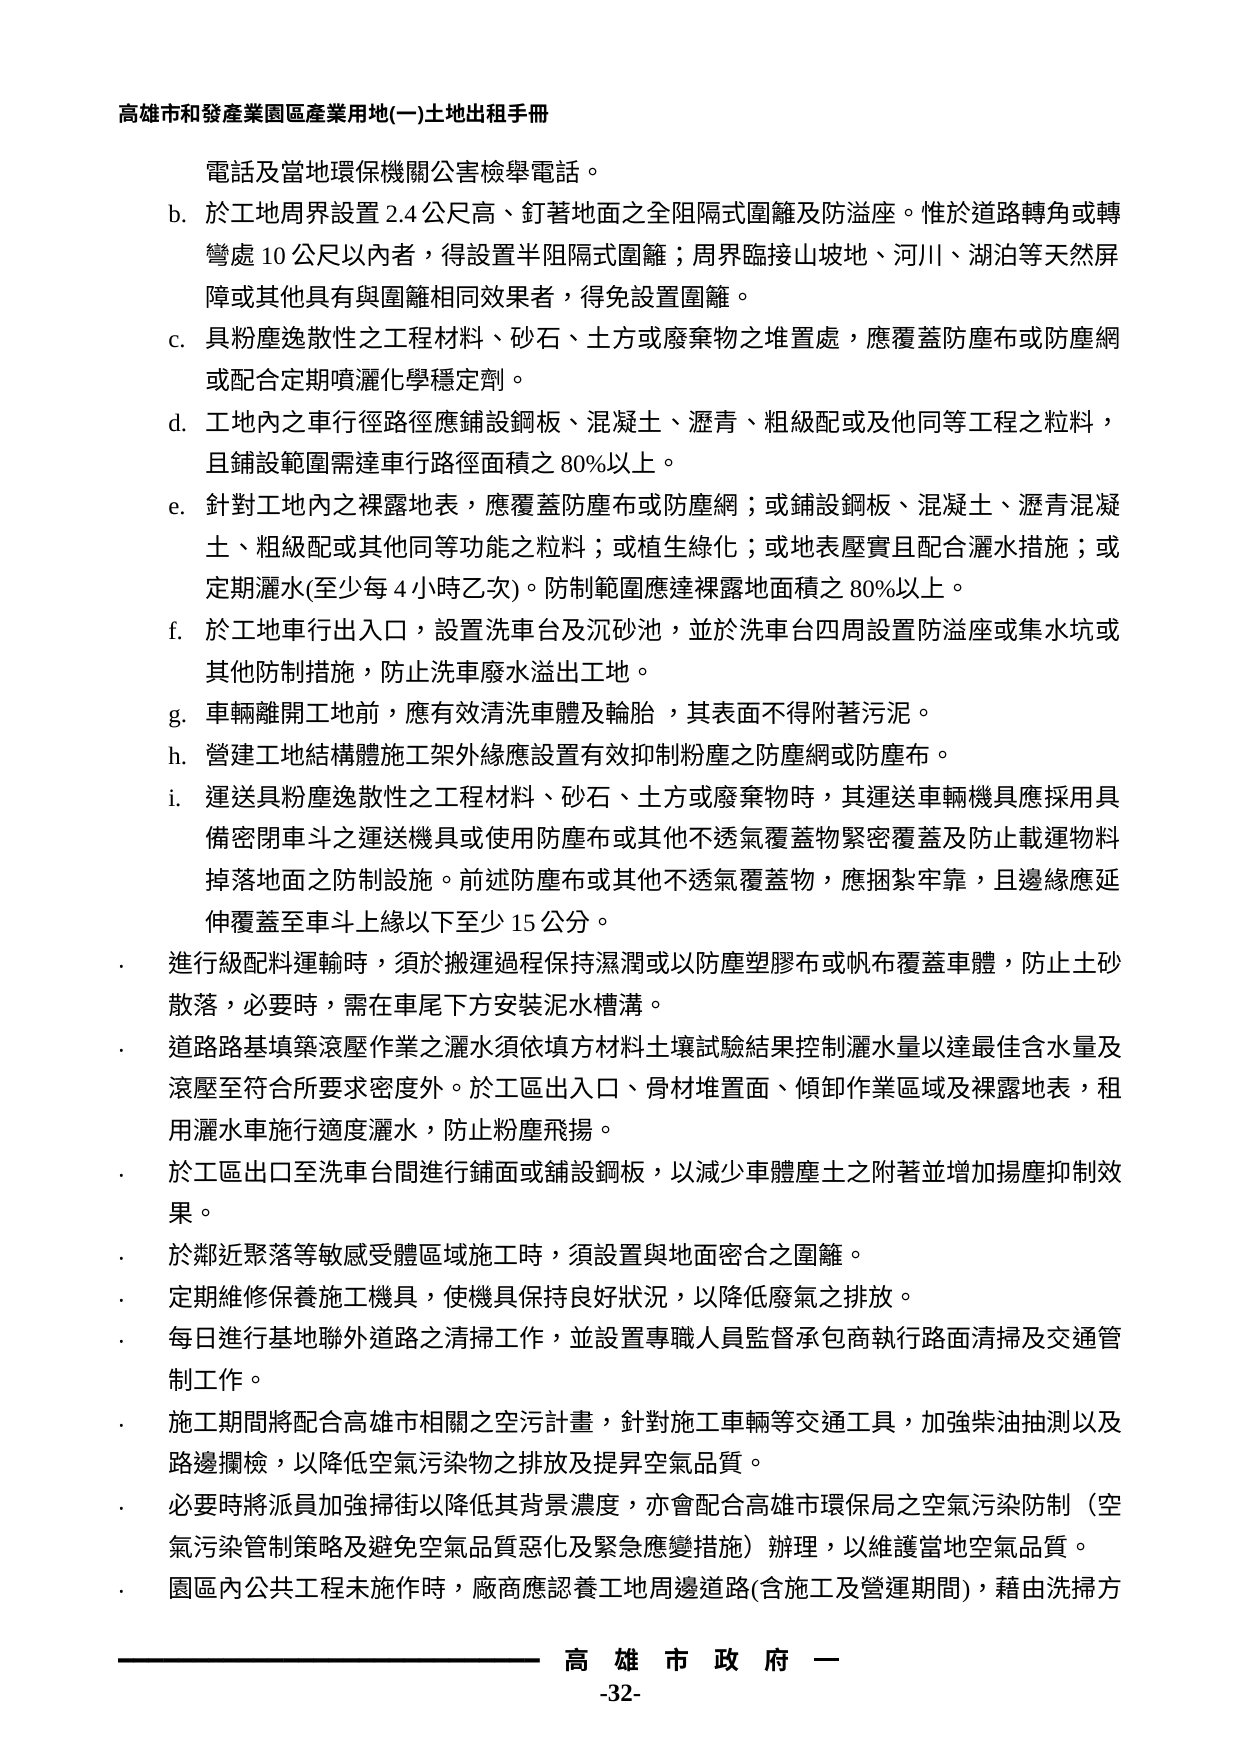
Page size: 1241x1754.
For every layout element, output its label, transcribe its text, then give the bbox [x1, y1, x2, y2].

list 每日進行基地聯外道路之清掃工作，並設置專職人員監督承包商執行路面清掃及交通管制工作。 [118, 1314, 1122, 1398]
list 具粉塵逸散性之工程材料、砂石、土方或廢棄物之堆置處，應覆蓋防塵布或防塵網，或配合定期噴灑化學穩定劑。 [168, 314, 1122, 398]
list 於工地車行出入口，設置洗車台及沉砂池，並於洗車台四周設置防溢座或集水坑或其他防制措施，防止洗車廢水溢出工地。 [168, 606, 1122, 689]
list 於工區出口至洗車台間進行鋪面或舖設鋼板，以減少車體塵土之附著並增加揚塵抑制效果。 [118, 1148, 1122, 1231]
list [118, 1564, 1122, 1606]
list 工地內之車行徑路徑應鋪設鋼板、混凝土、瀝青、粗級配或及他同等工程之粒料，且鋪設範圍需達車行路徑面積之80%以上。 [168, 398, 1122, 481]
list 定期維修保養施工機具，使機具保持良好狀況，以降低廢氣之排放。 [118, 1273, 1122, 1314]
list 針對工地內之裸露地表，應覆蓋防塵布或防塵網；或鋪設鋼板、混凝土、瀝青混凝土、粗級配或其他同等功能之粒料；或植生綠化；或地表壓實且配合灑水措施；或定期灑水(至少每4小時乙次)。防制範圍應達裸露地面積之80%以上。 [168, 481, 1122, 606]
list 於鄰近聚落等敏感受體區域施工時，須設置與地面密合之圍籬。 [118, 1231, 1122, 1273]
list 於工地周界設置高、釘著地面之全阻隔式圍籬及防溢座。惟於道路轉角或轉彎處以內者，得設置半阻隔式圍籬；周界臨接山坡地、河川、湖泊等天然屏障或其他具有與圍籬相同效果者，得免設置圍籬。 [168, 189, 1122, 314]
list 施工期間將配合高雄市相關之空污計畫，針對施工車輛等交通工具，加強柴油抽測以及路邊攔檢，以降低空氣污染物之排放及提昇空氣品質。 [118, 1398, 1122, 1481]
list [168, 148, 1122, 189]
list 營建工地結構體施工架外緣應設置有效抑制粉塵之防塵網或防塵布。 [168, 731, 1122, 773]
list 運送具粉塵逸散性之工程材料、砂石、土方或廢棄物時，其運送車輛機具應採用具備密閉車斗之運送機具或使用防塵布或其他不透氣覆蓋物緊密覆蓋及防止載運物料掉落地面之防制設施。前述防塵布或其他不透氣覆蓋物，應捆紮牢靠，且邊緣應延伸覆蓋至車斗上緣以下至少。 [168, 773, 1122, 939]
list 必要時將派員加強掃街以降低其背景濃度，亦會配合高雄市環保局之空氣污染防制（空氣污染管制策略及避免空氣品質惡化及緊急應變措施）辦理，以維護當地空氣品質。 [118, 1481, 1122, 1564]
list 進行級配料運輸時，須於搬運過程保持濕潤或以防塵塑膠布或帆布覆蓋車體，防止土砂散落，必要時，需在車尾下方安裝泥水槽溝。 [118, 939, 1122, 1023]
list 車輛離開工地前，應有效清洗車體及輪胎 ，其表面不得附著污泥。 [168, 689, 1122, 731]
list 道路路基填築滾壓作業之灑水須依填方材料土壤試驗結果控制灑水量以達最佳含水量及滾壓至符合所要求密度外。於工區出入口、骨材堆置面、傾卸作業區域及裸露地表，租用灑水車施行適度灑水，防止粉塵飛揚。 [118, 1023, 1122, 1148]
